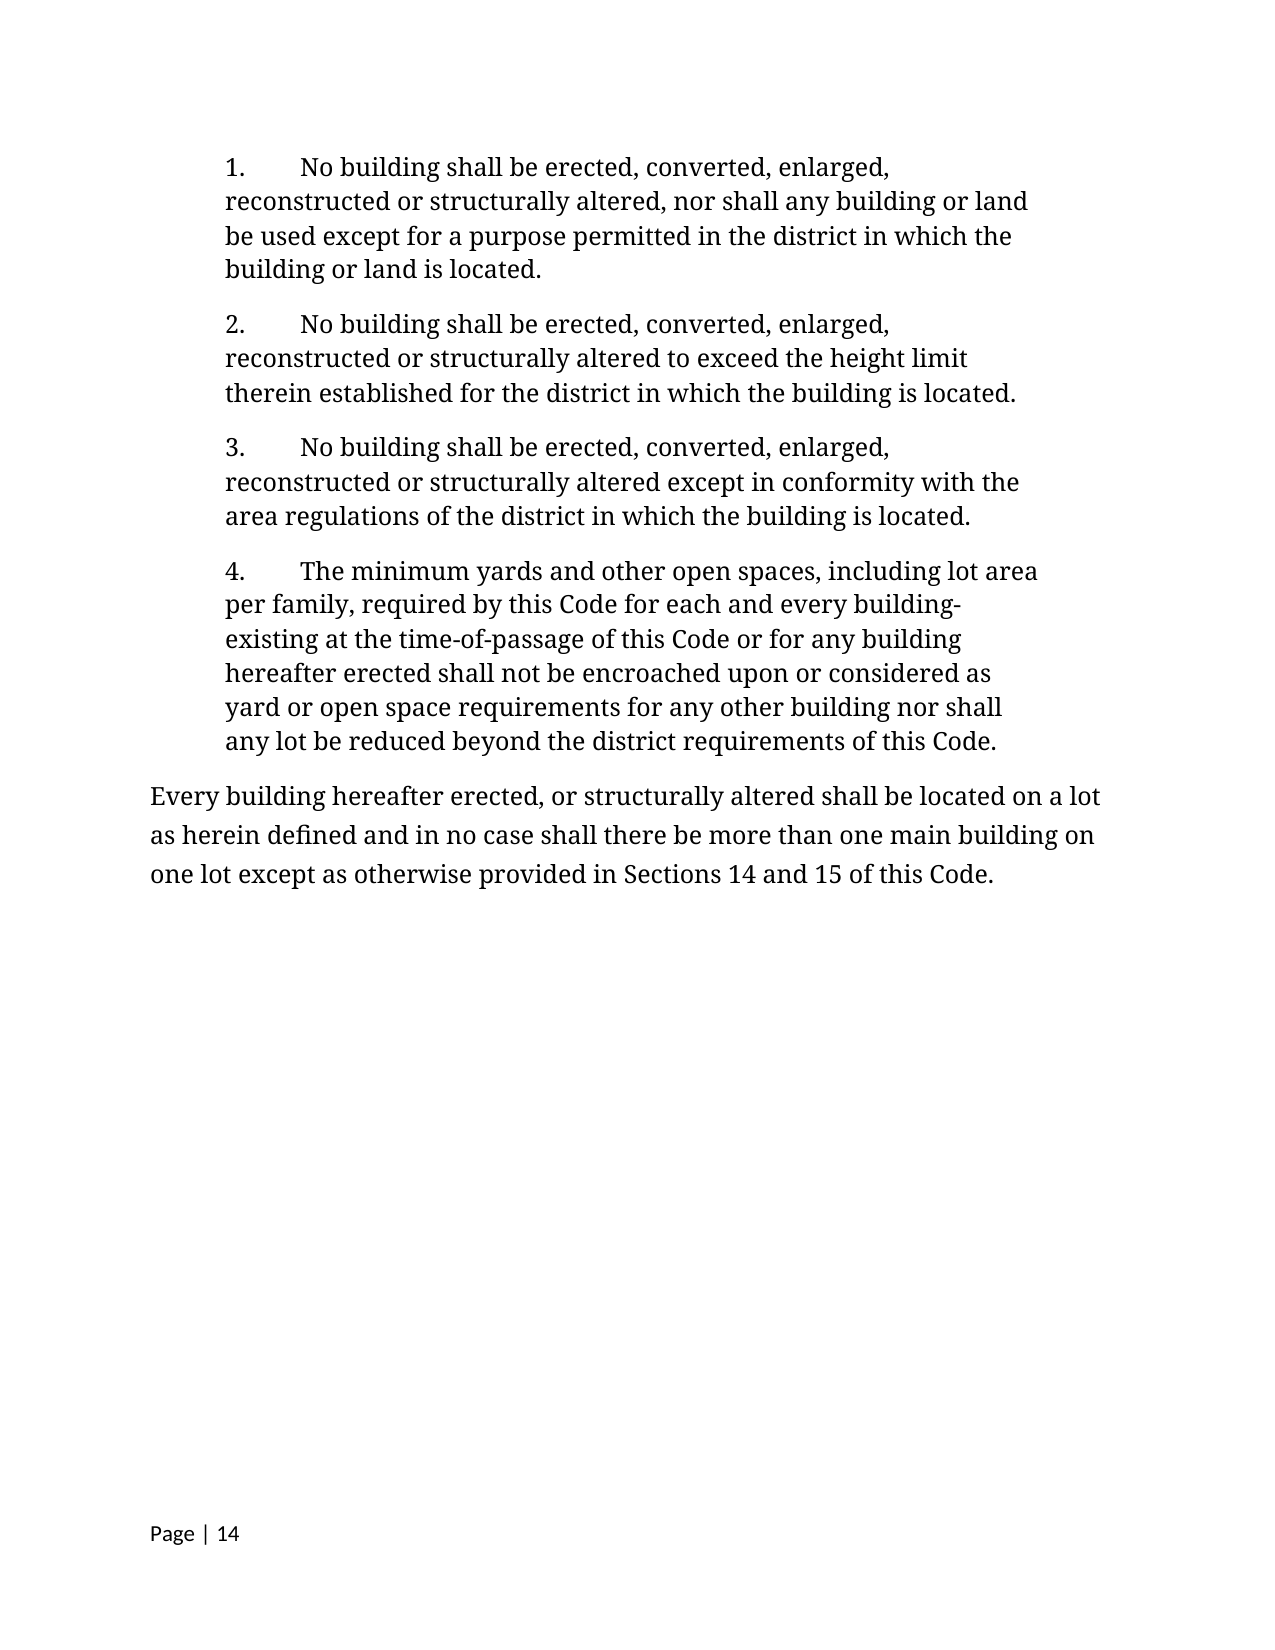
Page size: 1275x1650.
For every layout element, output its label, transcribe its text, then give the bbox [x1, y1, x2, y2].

text Every building hereafter erected, or structurally altered shall be located on a lot as herein defined and in no case shall there be more than one main building on one lot except as otherwise provided in Sections 14 and 15 of this Code. [150, 778, 1125, 891]
text 2. No building shall be erected, converted, enlarged, reconstructed or structurally altered to exceed the height limit therein established for the district in which the building is located. [225, 307, 1050, 409]
text 4. The minimum yards and other open spaces, including lot area per family, required by this Code for each and every building-existing at the time-of-passage of this Code or for any building hereafter erected shall not be encroached upon or considered as yard or open space requirements for any other building nor shall any lot be reduced beyond the district requirements of this Code. [225, 553, 1050, 757]
text 3. No building shall be erected, converted, enlarged, reconstructed or structurally altered except in conformity with the area regulations of the district in which the building is located. [225, 430, 1050, 532]
text 1. No building shall be erected, converted, enlarged, reconstructed or structurally altered, nor shall any building or land be used except for a purpose permitted in the district in which the building or land is located. [225, 150, 1050, 286]
